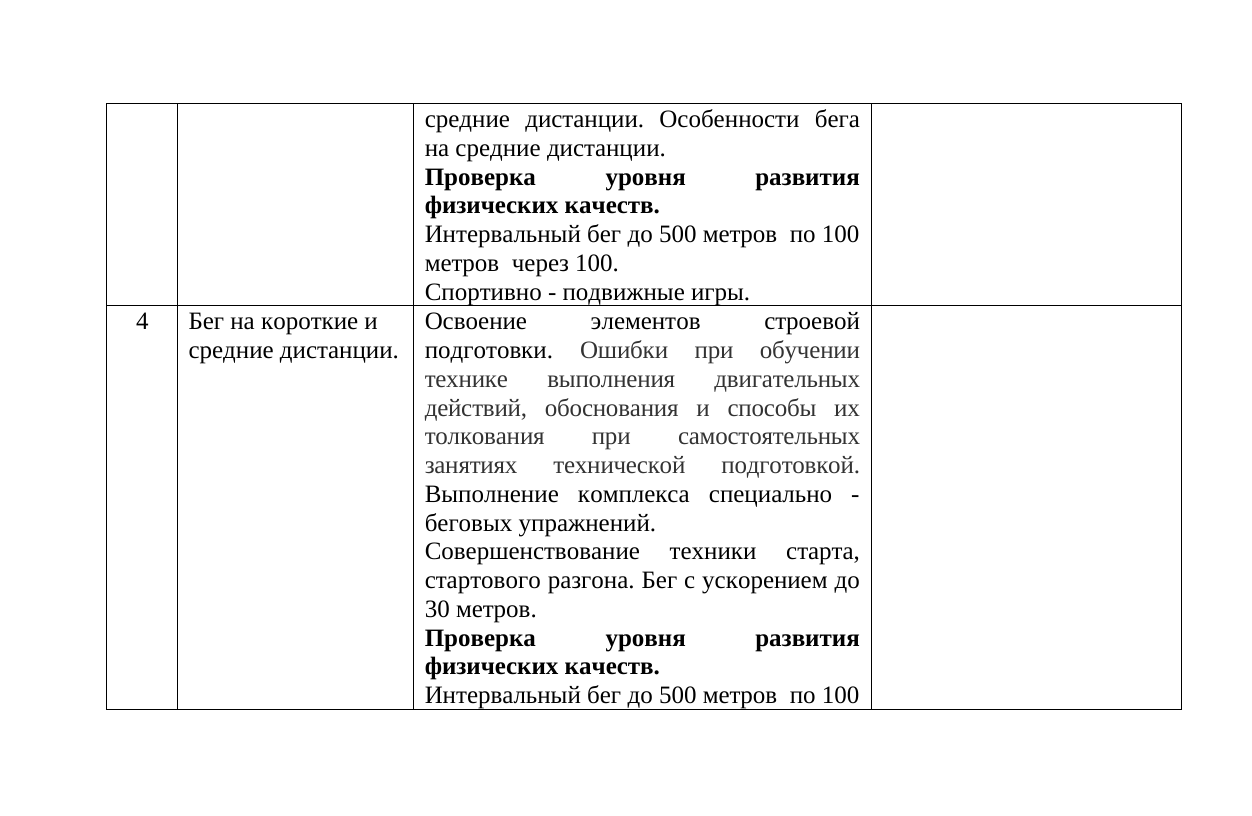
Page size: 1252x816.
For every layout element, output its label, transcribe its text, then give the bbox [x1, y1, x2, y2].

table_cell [178, 306, 413, 709]
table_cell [414, 306, 871, 709]
table_cell [872, 306, 1181, 709]
table_cell 4 [107, 306, 177, 709]
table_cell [872, 104, 1181, 305]
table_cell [414, 104, 871, 305]
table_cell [178, 104, 413, 305]
table_cell 3 [107, 104, 177, 305]
